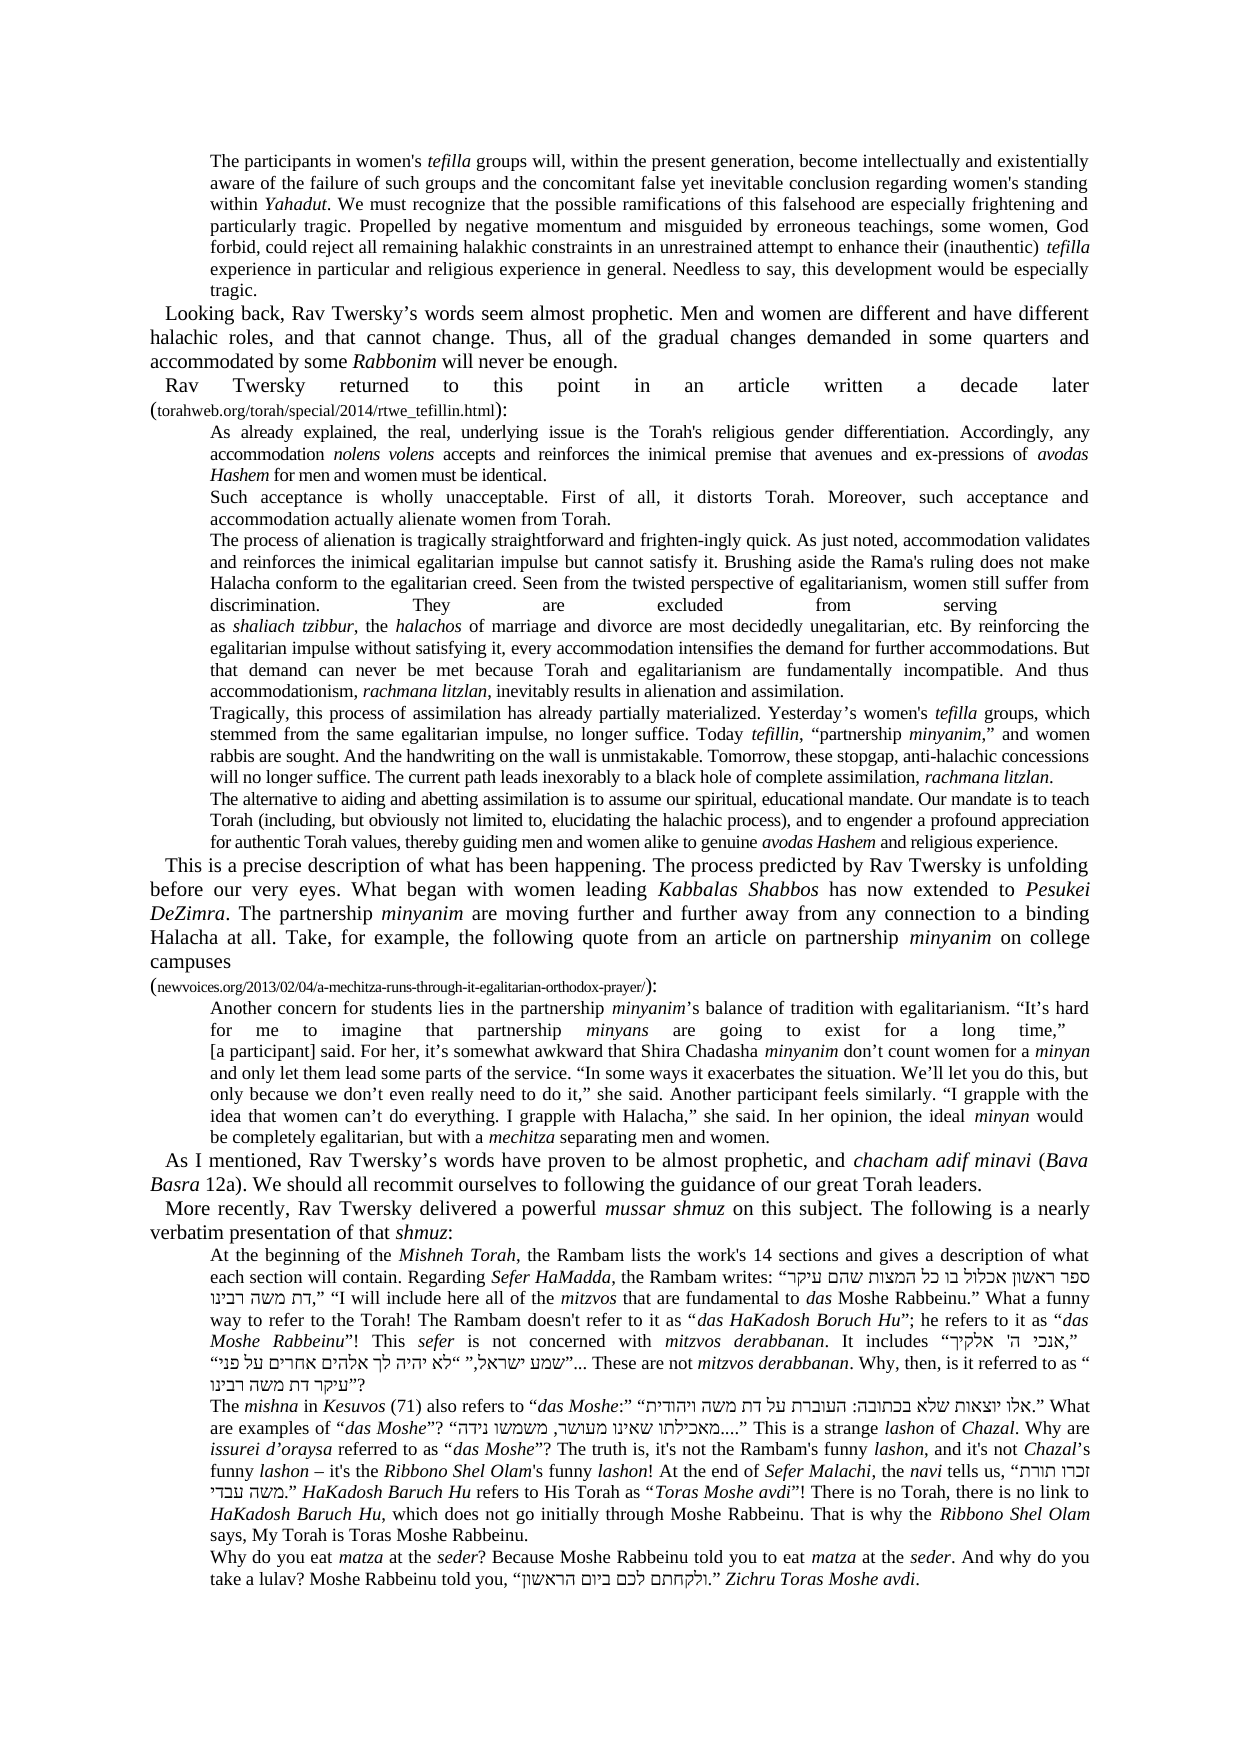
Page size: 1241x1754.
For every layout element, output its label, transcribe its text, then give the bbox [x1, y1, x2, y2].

text More recently, Rav Twersky delivered a powerful mussar shmuz on this subject. The following is a nearly verbatim presentation of that shmuz: [150, 1196, 1090, 1244]
text Another concern for students lies in the partnership minyanim’s balance of tradition with egalitarianism. “It’s hard for me to imagine that partnership minyans are going to exist for a long time,” [a participant] said. For her, it’s somewhat awkward that Shira Chadasha minyanim don’t count women for a minyan and only let them lead some parts of the service. “In some ways it exacerbates the situation. We’ll let you do this, but only because we don’t even really need to do it,” she said. Another participant feels similarly. “I grapple with the idea that women can’t do everything. I grapple with Halacha,” she said. In her opinion, the ideal minyan would be completely egalitarian, but with a mechitza separating men and women. [210, 997, 1090, 1148]
text Looking back, Rav Twersky’s words seem almost prophetic. Men and women are different and have different halachic roles, and that cannot change. Thus, all of the gradual changes demanded in some quarters and accommodated by some Rabbonim will never be enough. [150, 301, 1090, 373]
text The participants in women's tefilla groups will, within the present generation, become intellectually and existentially aware of the failure of such groups and the concomitant false yet inevitable conclusion regarding women's standing within Yahadut. We must recognize that the possible ramifications of this falsehood are especially frightening and particularly tragic. Propelled by negative momentum and misguided by erroneous teachings, some women, God forbid, could reject all remaining halakhic constraints in an unrestrained attempt to enhance their (inauthentic) tefilla experience in particular and religious experience in general. Needless to say, this development would be especially tragic. [210, 150, 1090, 301]
text Such acceptance is wholly unacceptable. First of all, it distorts Torah. Moreover, such acceptance and accommodation actually alienate women from Torah. [210, 486, 1090, 529]
text Rav Twersky returned to this point in an article written a decade later (torahweb.org/torah/special/2014/rtwe_tefillin.html): [150, 373, 1090, 421]
text (newvoices.org/2013/02/04/a-mechitza-runs-through-it-egalitarian-orthodox-prayer/): [150, 973, 1090, 997]
text Tragically, this process of assimilation has already partially materialized. Yesterday’s women's tefilla groups, which stemmed from the same egalitarian impulse, no longer suffice. Today tefillin, “partnership minyanim,” and women rabbis are sought. And the handwriting on the wall is unmistakable. Tomorrow, these stopgap, anti-halachic concessions will no longer suffice. The current path leads inexorably to a black hole of complete assimilation, rachmana litzlan. [210, 702, 1090, 788]
text As already explained, the real, underlying issue is the Torah's religious gender differentiation. Accordingly, any accommodation nolens volens accepts and reinforces the inimical premise that avenues and ex-pressions of avodas Hashem for men and women must be identical. [210, 421, 1090, 486]
text The alternative to aiding and abetting assimilation is to assume our spiritual, educational mandate. Our mandate is to teach Torah (including, but obviously not limited to, elucidating the halachic process), and to engender a profound appreciation for authentic Torah values, thereby guiding men and women alike to genuine avodas Hashem and religious experience. [210, 788, 1090, 852]
text This is a precise description of what has been happening. The process predicted by Rav Twersky is unfolding before our very eyes. What began with women leading Kabbalas Shabbos has now extended to Pesukei DeZimra. The partnership minyanim are moving further and further away from any connection to a binding Halacha at all. Take, for example, the following quote from an article on partnership minyanim on college campuses [150, 852, 1090, 973]
text The process of alienation is tragically straightforward and frighten-ingly quick. As just noted, accommodation validates and reinforces the inimical egalitarian impulse but cannot satisfy it. Brushing aside the Rama's ruling does not make Halacha conform to the egalitarian creed. Seen from the twisted perspective of egalitarianism, women still suffer from discrimination. They are excluded from serving as shaliach tzibbur, the halachos of marriage and divorce are most decidedly unegalitarian, etc. By reinforcing the egalitarian impulse without satisfying it, every accommodation intensifies the demand for further accommodations. But that demand can never be met because Torah and egalitarianism are fundamentally incompatible. And thus accommodationism, rachmana litzlan, inevitably results in alienation and assimilation. [210, 529, 1090, 702]
text As I mentioned, Rav Twersky’s words have proven to be almost prophetic, and chacham adif minavi (Bava Basra 12a). We should all recommit ourselves to following the guidance of our great Torah leaders. [150, 1148, 1090, 1196]
text At the beginning of the Mishneh Torah, the Rambam lists the work's 14 sections and gives a description of what each section will contain. Regarding Sefer HaMadda, the Rambam writes: “ספר ראשון אכלול בו כל המצות שהם עיקר דת משה רבינו,” “I will include here all of the mitzvos that are fundamental to das Moshe Rabbeinu.” What a funny way to refer to the Torah! The Rambam doesn't refer to it as “das HaKadosh Boruch Hu”; he refers to it as “das Moshe Rabbeinu”! This sefer is not concerned with mitzvos derabbanan. It includes “אנכי ה' אלקיך,” “שמע ישראל,” “לא יהיה לך אלהים אחרים על פני”... These are not mitzvos derabbanan. Why, then, is it referred to as “עיקר דת משה רבינו”? [210, 1244, 1090, 1395]
text The mishna in Kesuvos (71) also refers to “das Moshe:” “אלו יוצאות שלא בכתובה: העוברת על דת משה ויהודית.” What are examples of “das Moshe”? “מאכילתו שאינו מעושר, משמשו נידה....” This is a strange lashon of Chazal. Why are issurei d’oraysa referred to as “das Moshe”? The truth is, it's not the Rambam's funny lashon, and it's not Chazal’s funny lashon – it's the Ribbono Shel Olam's funny lashon! At the end of Sefer Malachi, the navi tells us, “זכרו תורת משה עבדי.” HaKadosh Baruch Hu refers to His Torah as “Toras Moshe avdi”! There is no Torah, there is no link to HaKadosh Baruch Hu, which does not go initially through Moshe Rabbeinu. That is why the Ribbono Shel Olam says, My Torah is Toras Moshe Rabbeinu. [210, 1395, 1090, 1546]
text Why do you eat matza at the seder? Because Moshe Rabbeinu told you to eat matza at the seder. And why do you take a lulav? Moshe Rabbeinu told you, “ולקחתם לכם ביום הראשון.” Zichru Toras Moshe avdi. [210, 1546, 1090, 1589]
